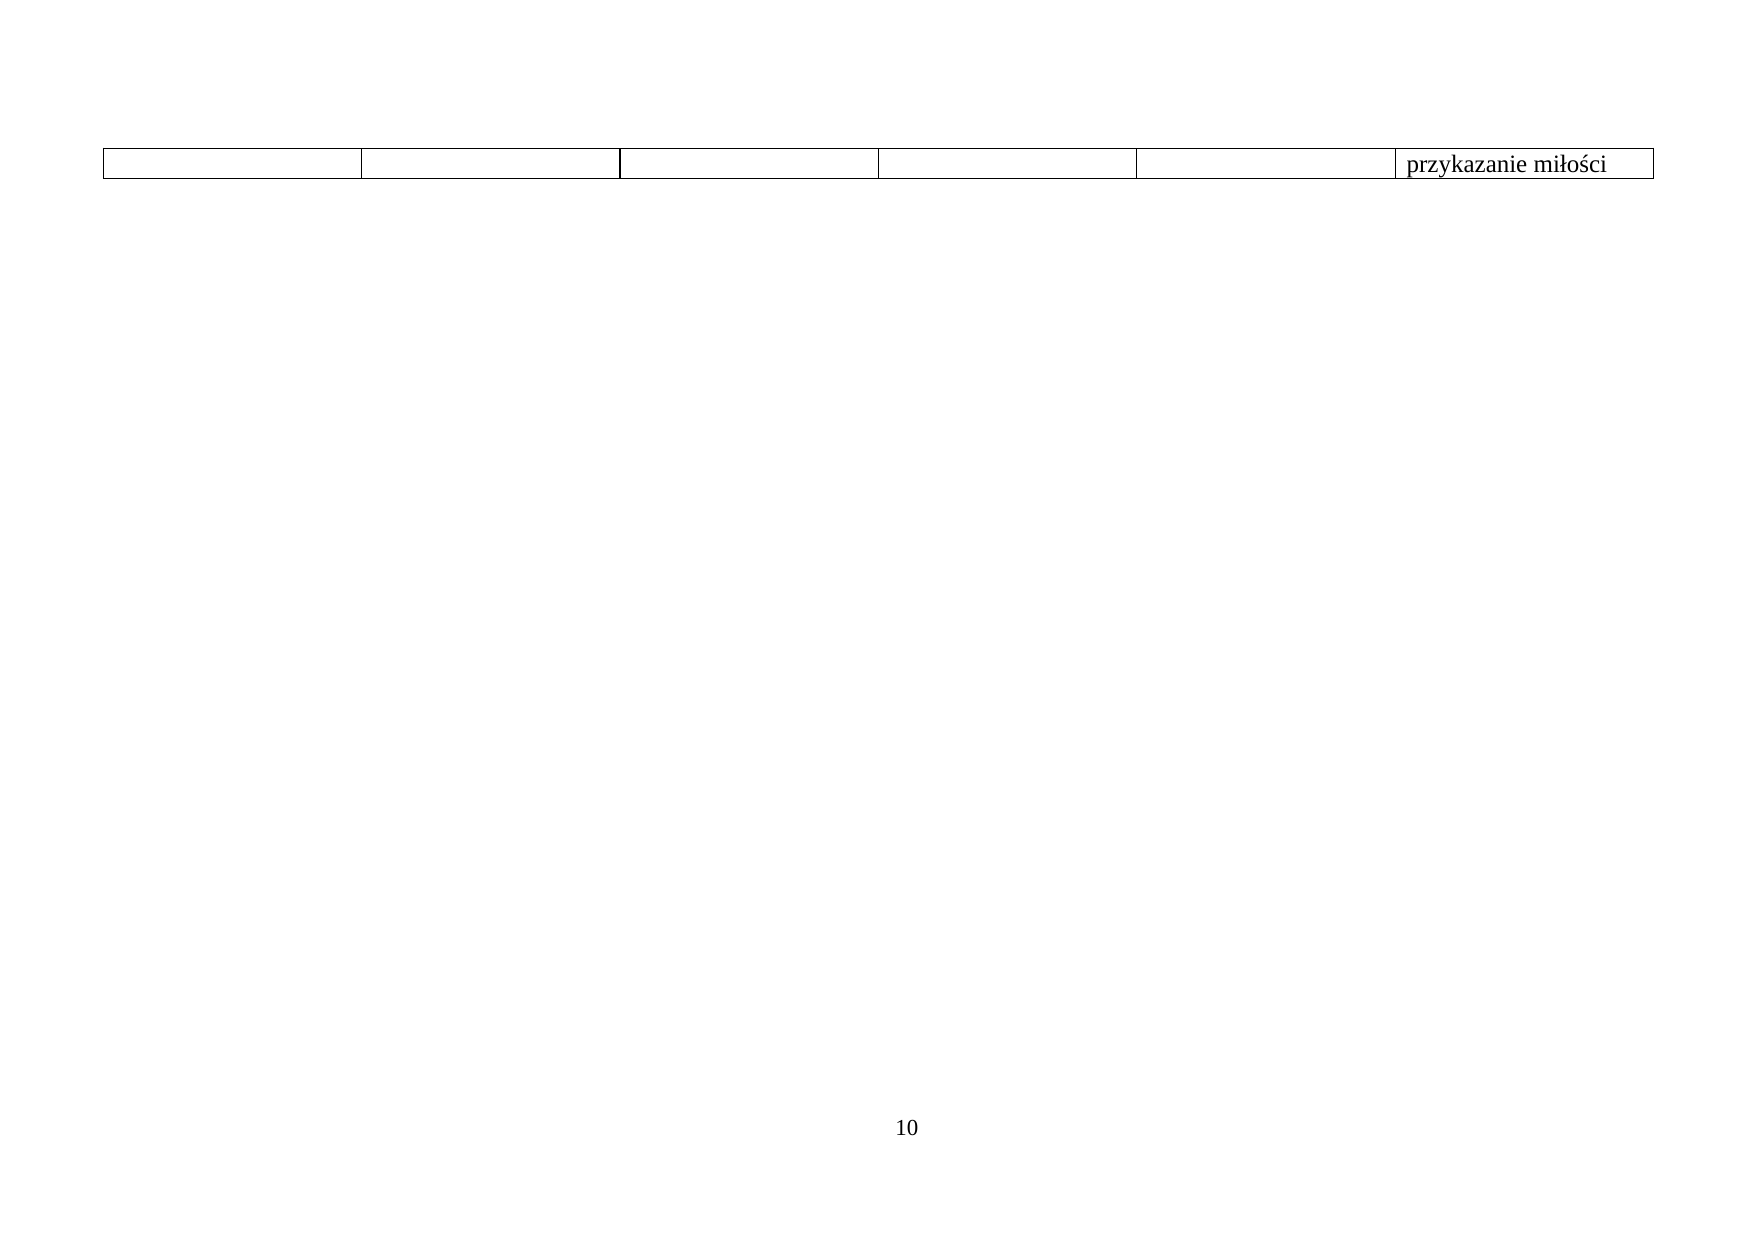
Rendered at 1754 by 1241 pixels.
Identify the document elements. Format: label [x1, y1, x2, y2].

table_cell [879, 149, 1136, 177]
table_cell [1137, 149, 1395, 177]
table_cell [621, 149, 878, 177]
table_cell [104, 149, 361, 177]
table_cell [362, 149, 619, 177]
table_cell [1396, 149, 1653, 177]
